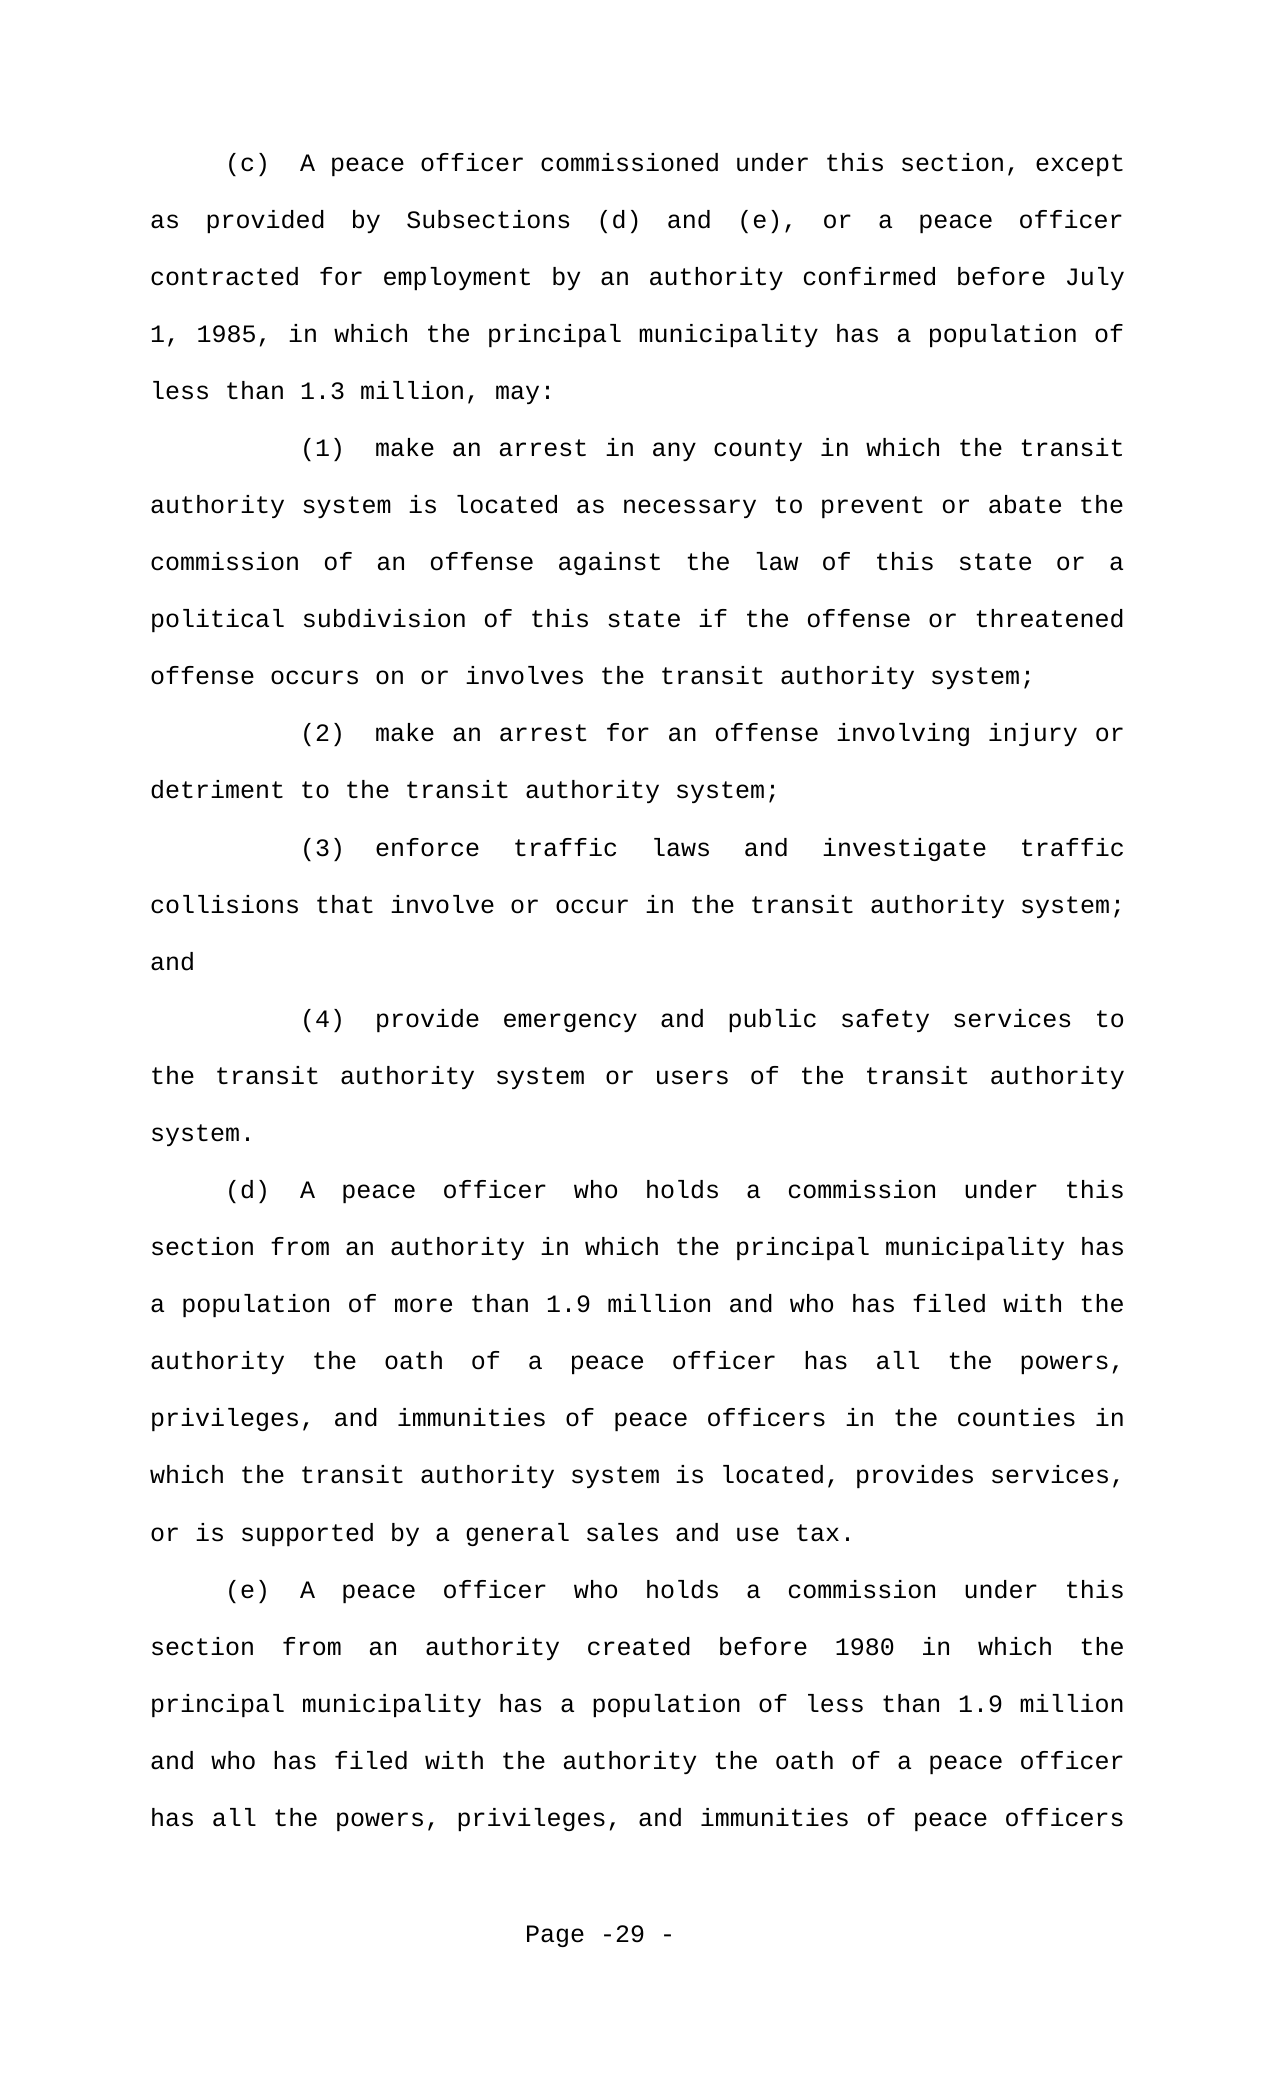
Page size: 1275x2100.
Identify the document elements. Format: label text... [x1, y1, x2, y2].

text (1) make an arrest in any county in which the transit authority system is located as necessary to prevent or abate the commission of an offense against the law of this state or a political subdivision of this state if the offense or threatened offense occurs on or involves the transit authority system; [150, 435, 1125, 692]
text (2) make an arrest for an offense involving injury or detriment to the transit authority system; [150, 721, 1125, 806]
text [150, 1577, 1125, 1834]
text (4) provide emergency and public safety services to the transit authority system or users of the transit authority system. [150, 1006, 1125, 1149]
text (c) A peace officer commissioned under this section, except as provided by Subsections (d) and (e), or a peace officer contracted for employment by an authority confirmed before July 1, 1985, in which the principal municipality has a population of less than 1.3 million, may: [150, 150, 1125, 407]
text (3) enforce traffic laws and investigate traffic collisions that involve or occur in the transit authority system; and [150, 835, 1125, 978]
text (d) A peace officer who holds a commission under this section from an authority in which the principal municipality has a population of more than 1.9 million and who has filed with the authority the oath of a peace officer has all the powers, privileges, and immunities of peace officers in the counties in which the transit authority system is located, provides services, or is supported by a general sales and use tax. [150, 1177, 1125, 1548]
